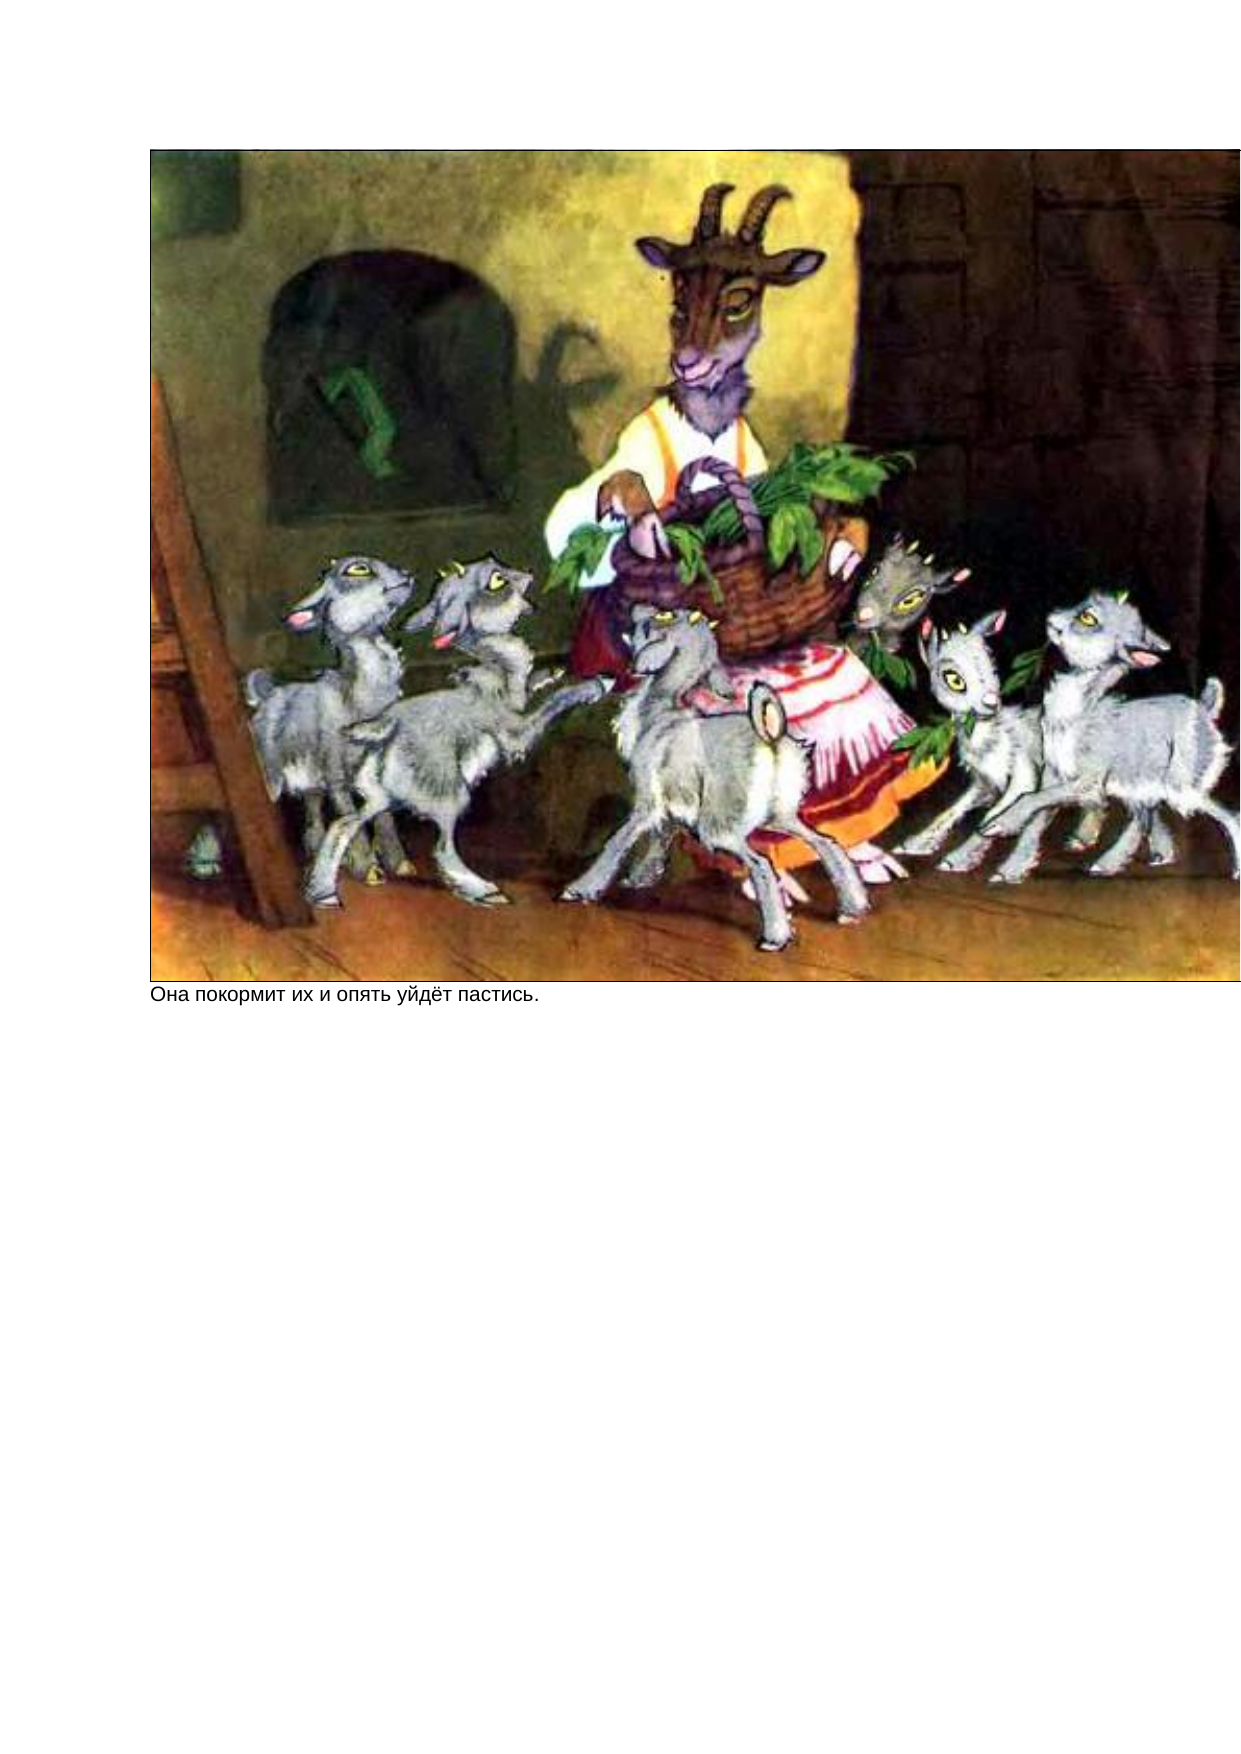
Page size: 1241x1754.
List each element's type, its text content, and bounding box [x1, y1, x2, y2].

text Она покормит их и опять уйдёт пастись. [150, 982, 1090, 1005]
picture [151, 151, 1241, 981]
